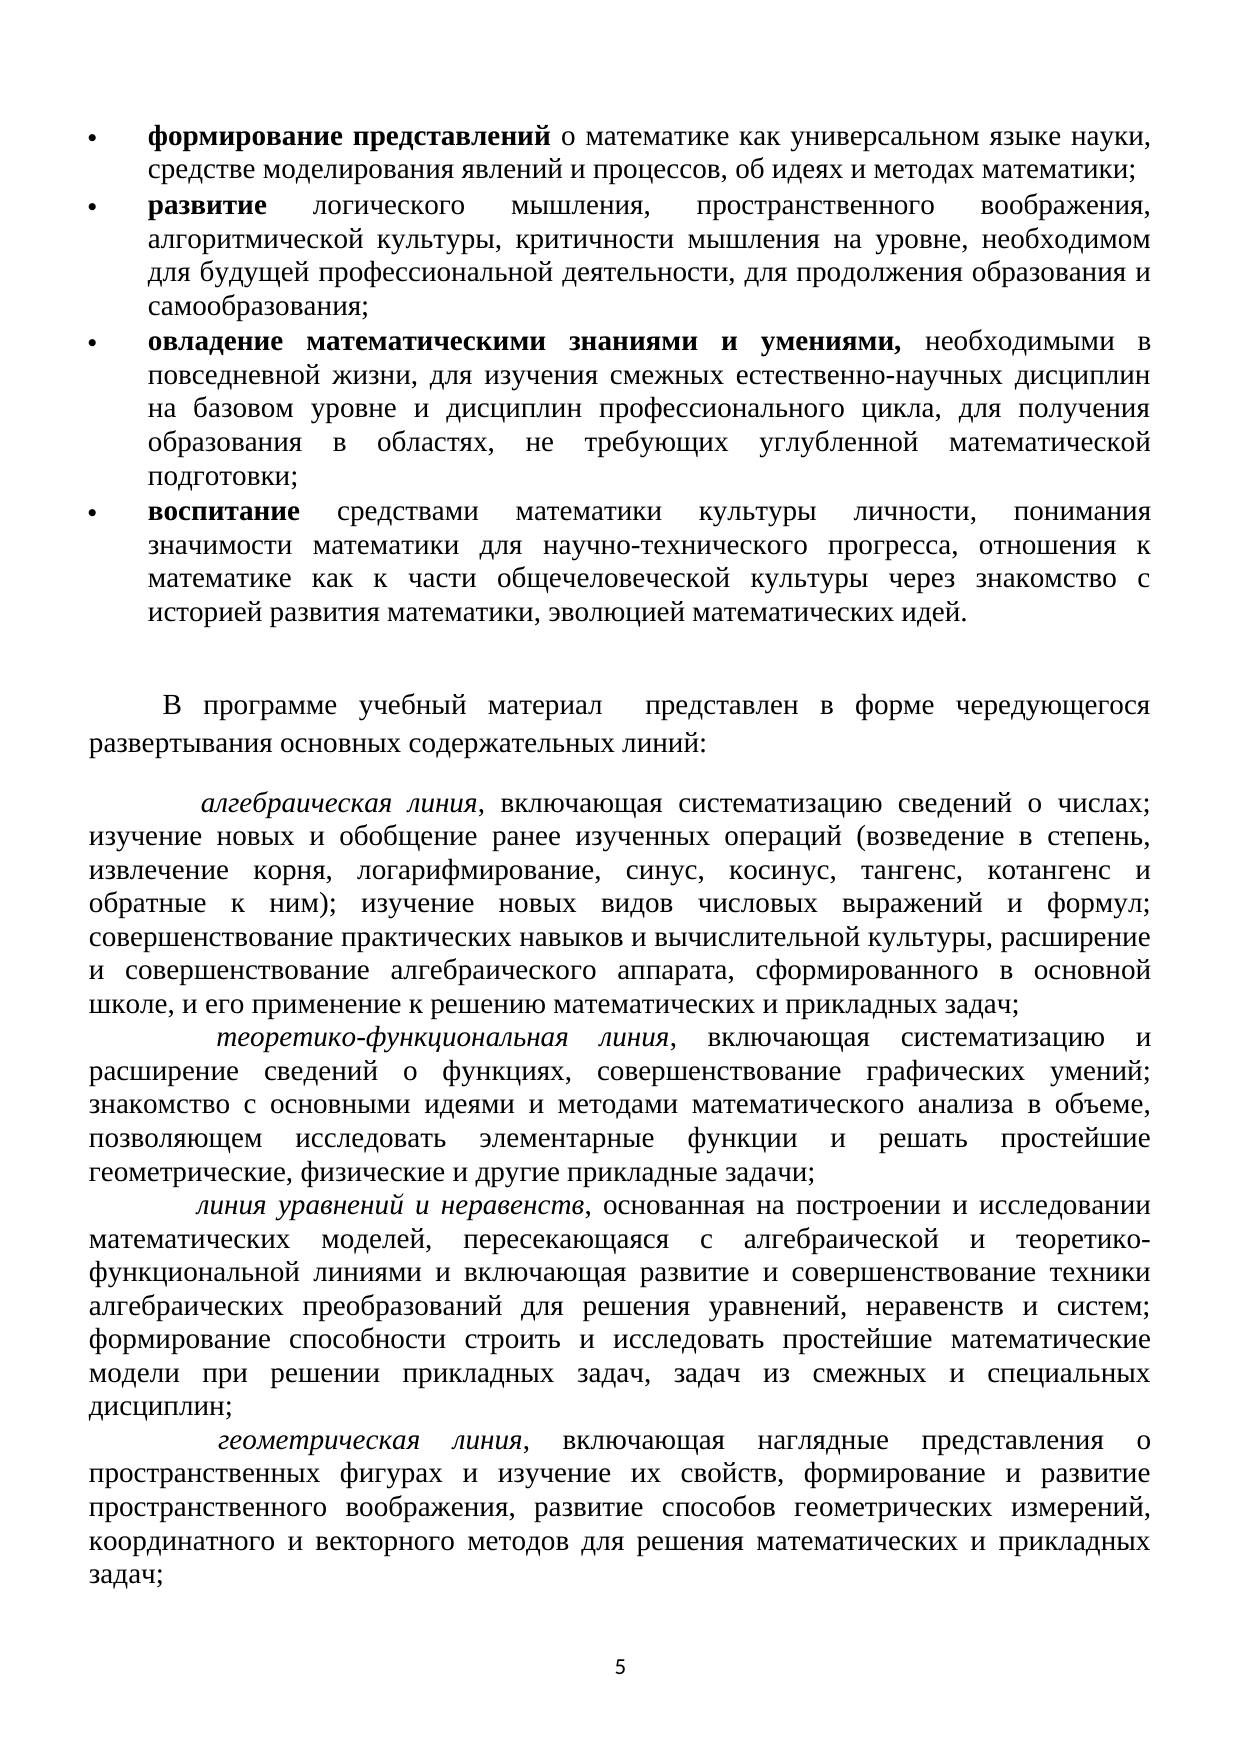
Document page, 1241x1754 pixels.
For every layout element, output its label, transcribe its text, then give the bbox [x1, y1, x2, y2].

list овладение математическими знаниями и умениями, необходимыми в повседневной жизни, для изучения смежных естественно-научных дисциплин на базовом уровне и дисциплин профессионального цикла, для получения образования в областях, не требующих углубленной математической подготовки; [89, 323, 1152, 491]
text  теоретико-функциональная линия, включающая систематизацию и расширение сведений о функциях, совершенствование графических умений; знакомство с основными идеями и методами математического анализа в объеме, позволяющем исследовать элементарные функции и решать простейшие геометрические, физические и другие прикладные задачи; [89, 1019, 1152, 1187]
list воспитание средствами математики культуры личности, понимания значимости математики для научно-технического прогресса, отношения к математике как к части общечеловеческой культуры через знакомство с историей развития математики, эволюцией математических идей. [89, 493, 1152, 627]
text  линия уравнений и неравенств, основанная на построении и исследовании математических моделей, пересекающаяся с алгебраической и теоретико-функциональной линиями и включающая развитие и совершенствование техники алгебраических преобразований для решения уравнений, неравенств и систем; формирование способности строить и исследовать простейшие математические модели при решении прикладных задач, задач из смежных и специальных дисциплин; [89, 1187, 1152, 1422]
text  геометрическая линия, включающая наглядные представления о пространственных фигурах и изучение их свойств, формирование и развитие пространственного воображения, развитие способов геометрических измерений, координатного и векторного методов для решения математических и прикладных задач; [89, 1422, 1152, 1590]
text  алгебраическая линия, включающая систематизацию сведений о числах; изучение новых и обобщение ранее изученных операций (возведение в степень, извлечение корня, логарифмирование, синус, косинус, тангенс, котангенс и обратные к ним); изучение новых видов числовых выражений и формул; совершенствование практических навыков и вычислительной культуры, расширение и совершенствование алгебраического аппарата, сформированного в основной школе, и его применение к решению математических и прикладных задач; [89, 785, 1152, 1019]
list формирование представлений о математике как универсальном языке науки, средстве моделирования явлений и процессов, об идеях и методах математики; [89, 118, 1152, 185]
text В программе учебный материал представлен в форме чередующегося развертывания основных содержательных линий: [89, 687, 1152, 759]
list развитие логического мышления, пространственного воображения, алгоритмической культуры, критичности мышления на уровне, необходимом для будущей профессиональной деятельности, для продолжения образования и самообразования; [89, 187, 1152, 321]
